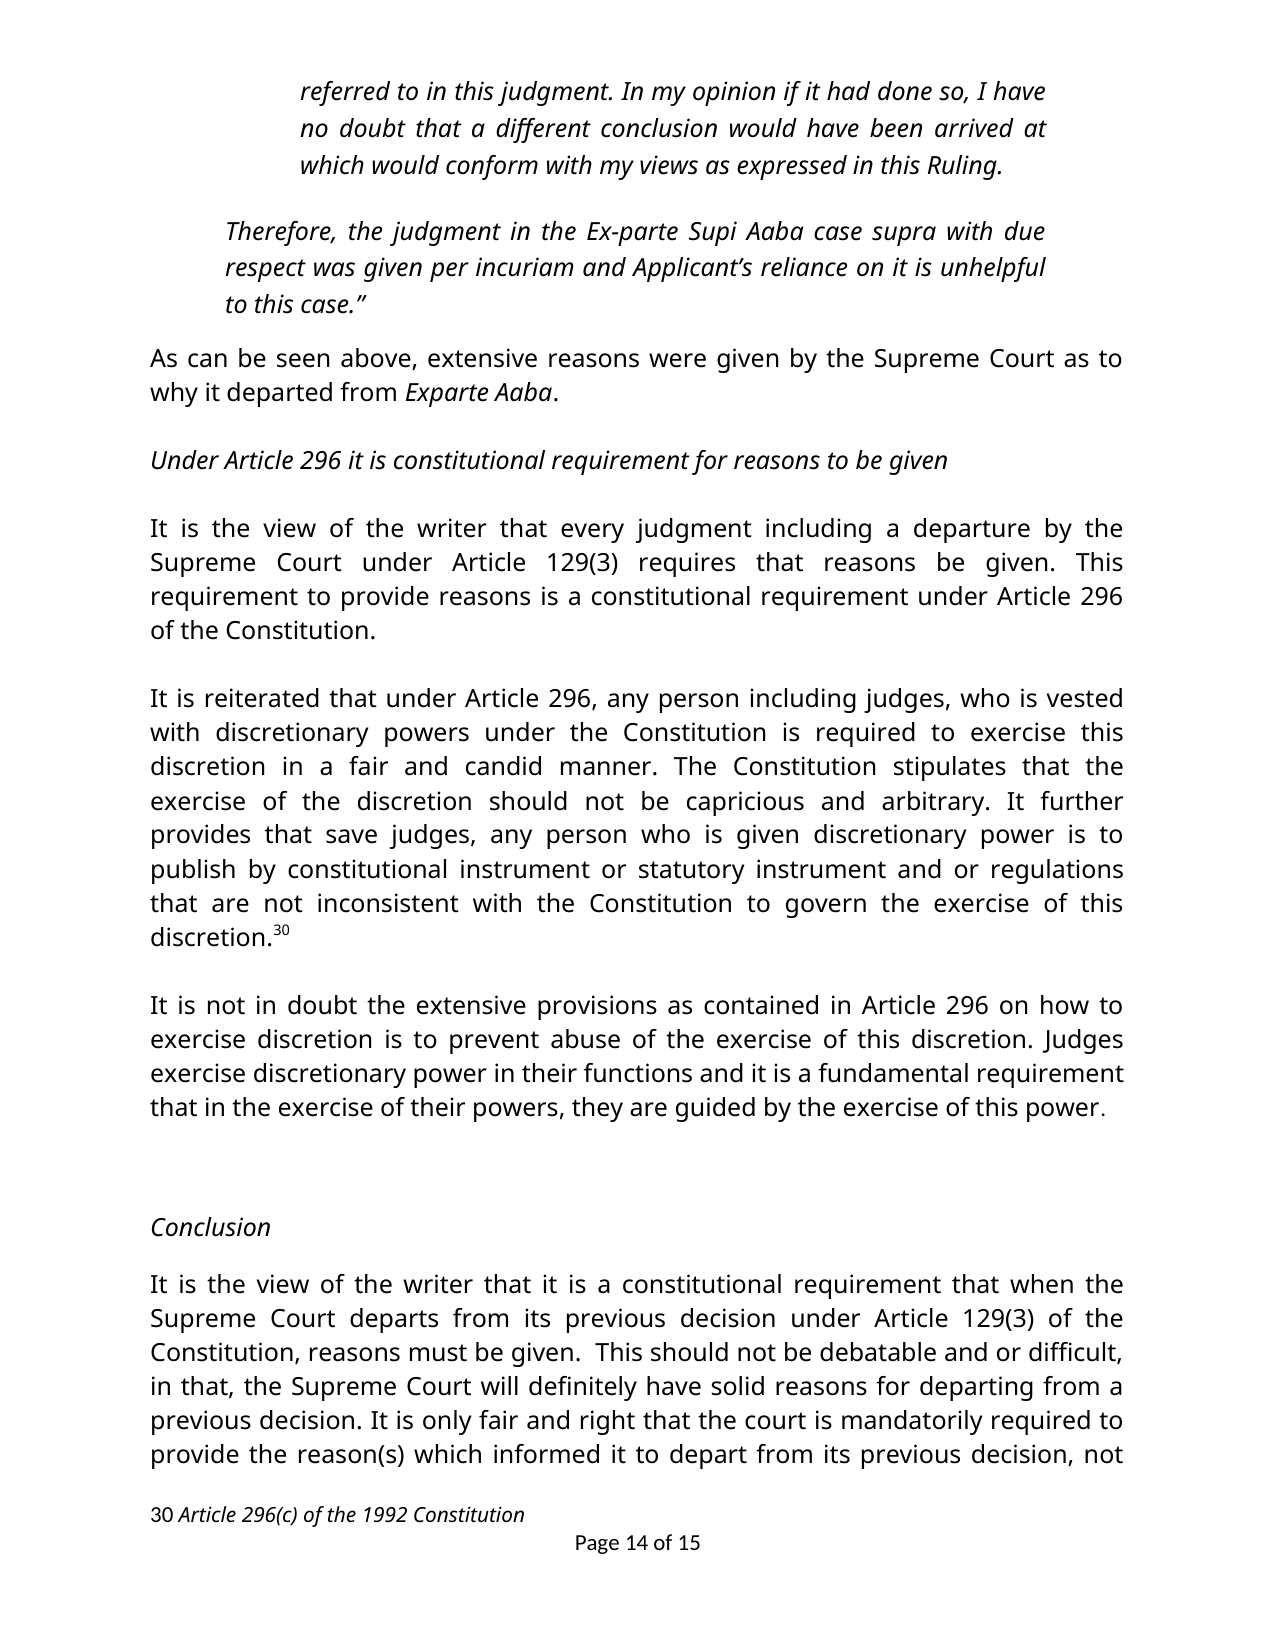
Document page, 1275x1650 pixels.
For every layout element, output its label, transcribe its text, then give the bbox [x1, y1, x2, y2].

text Therefore, the judgment in the Ex-parte Supi Aaba case supra with due respect was given per incuriam and Applicant’s reliance on it is unhelpful to this case.” [225, 213, 1050, 321]
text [300, 74, 1050, 181]
text As can be seen above, extensive reasons were given by the Supreme Court as to why it departed from Exparte Aaba. [150, 340, 1125, 408]
text It is reiterated that under Article 296, any person including judges, who is vested with discretionary powers under the Constitution is required to exercise this discretion in a fair and candid manner. The Constitution stipulates that the exercise of the discretion should not be capricious and arbitrary. It further provides that save judges, any person who is given discretionary power is to publish by constitutional instrument or statutory instrument and or regulations that are not inconsistent with the Constitution to govern the exercise of this discretion. [150, 681, 1125, 953]
text Conclusion [150, 1210, 1125, 1244]
text It is not in doubt the extensive provisions as contained in Article 296 on how to exercise discretion is to prevent abuse of the exercise of this discretion. Judges exercise discretionary power in their functions and it is a fundamental requirement that in the exercise of their powers, they are guided by the exercise of this power. [150, 987, 1125, 1124]
text It is the view of the writer that every judgment including a departure by the Supreme Court under Article 129(3) requires that reasons be given. This requirement to provide reasons is a constitutional requirement under Article 296 of the Constitution. [150, 511, 1125, 647]
text Under Article 296 it is constitutional requirement for reasons to be given [150, 442, 1125, 477]
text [150, 1266, 1125, 1471]
